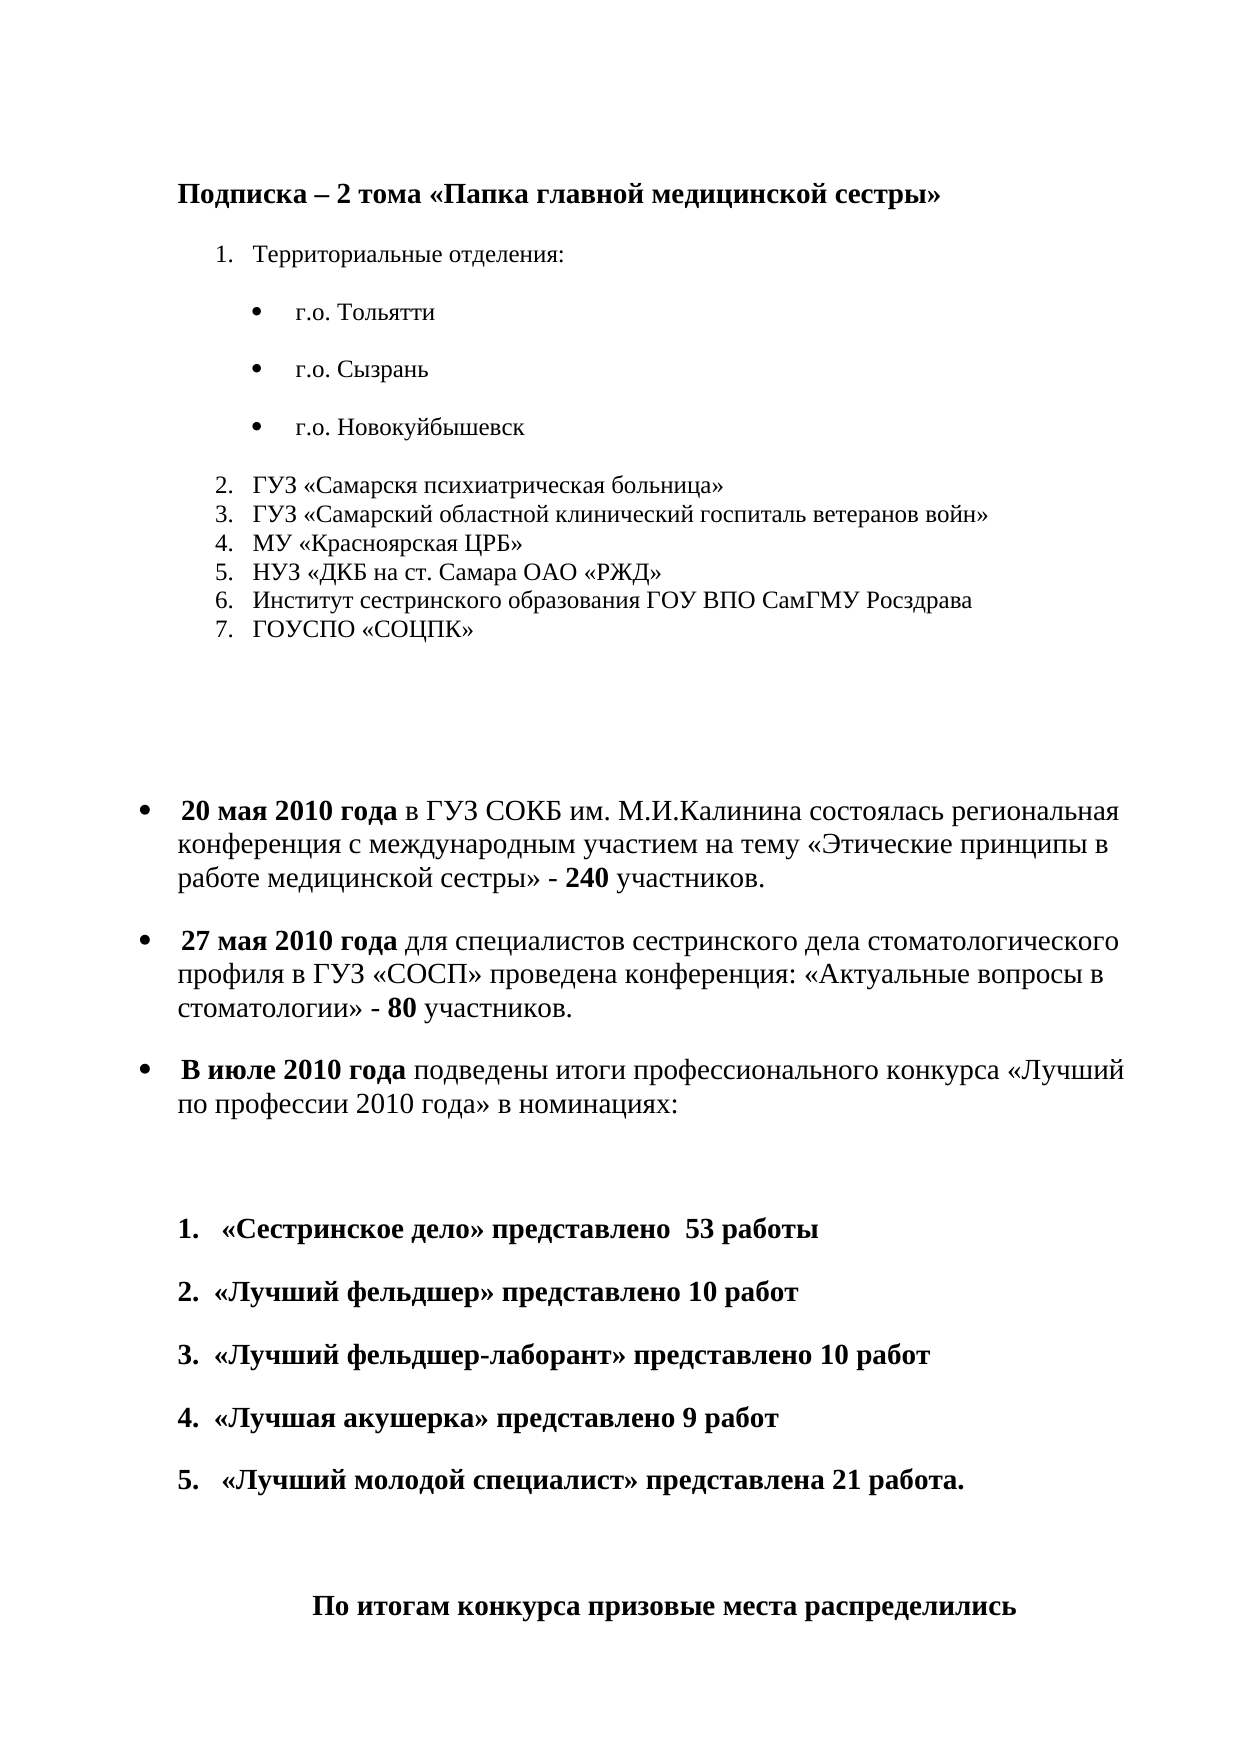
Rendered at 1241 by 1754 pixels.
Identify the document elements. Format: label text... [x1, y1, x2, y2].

text По итогам конкурса призовые места распределились [177, 1588, 1152, 1621]
text 1. «Сестринское дело» представлено 53 работы [177, 1212, 1152, 1245]
text  г.о. Тольятти [252, 297, 1152, 325]
list МУ «Красноярская ЦРБ» [215, 528, 1152, 557]
list ГУЗ «Самарский областной клинический госпиталь ветеранов войн» [215, 499, 1152, 528]
text  г.о. Сызрань [252, 354, 1152, 383]
text  20 мая 2010 года в ГУЗ СОКБ им. М.И.Калинина состоялась региональная конференция с международным участием на тему «Этические принципы в работе медицинской сестры» - 240 участников. [140, 793, 1152, 893]
text 3. «Лучший фельдшер-лаборант» представлено 10 работ [177, 1337, 1152, 1371]
list Институт сестринского образования ГОУ ВПО СамГМУ Росздрава [215, 585, 1152, 614]
text  г.о. Новокуйбышевск [252, 412, 1152, 441]
list НУЗ «ДКБ на ст. Самара ОАО «РЖД» [215, 557, 1152, 585]
list ГОУСПО «СОЦПК» [215, 614, 1152, 643]
text 5. «Лучший молодой специалист» представлена 21 работа. [177, 1462, 1152, 1496]
text 2. «Лучший фельдшер» представлено 10 работ [177, 1274, 1152, 1308]
text  27 мая 2010 года для специалистов сестринского дела стоматологического профиля в ГУЗ «СОСП» проведена конференция: «Актуальные вопросы в стоматологии» - 80 участников. [140, 923, 1152, 1023]
text 4. «Лучшая акушерка» представлено 9 работ [177, 1400, 1152, 1433]
list ГУЗ «Самарскя психиатрическая больница» [215, 470, 1152, 499]
text Подписка – 2 тома «Папка главной медицинской сестры» [177, 176, 1152, 209]
list Территориальные отделения: [215, 239, 1152, 267]
text  В июле 2010 года подведены итоги профессионального конкурса «Лучший по профессии 2010 года» в номинациях: [140, 1052, 1152, 1120]
